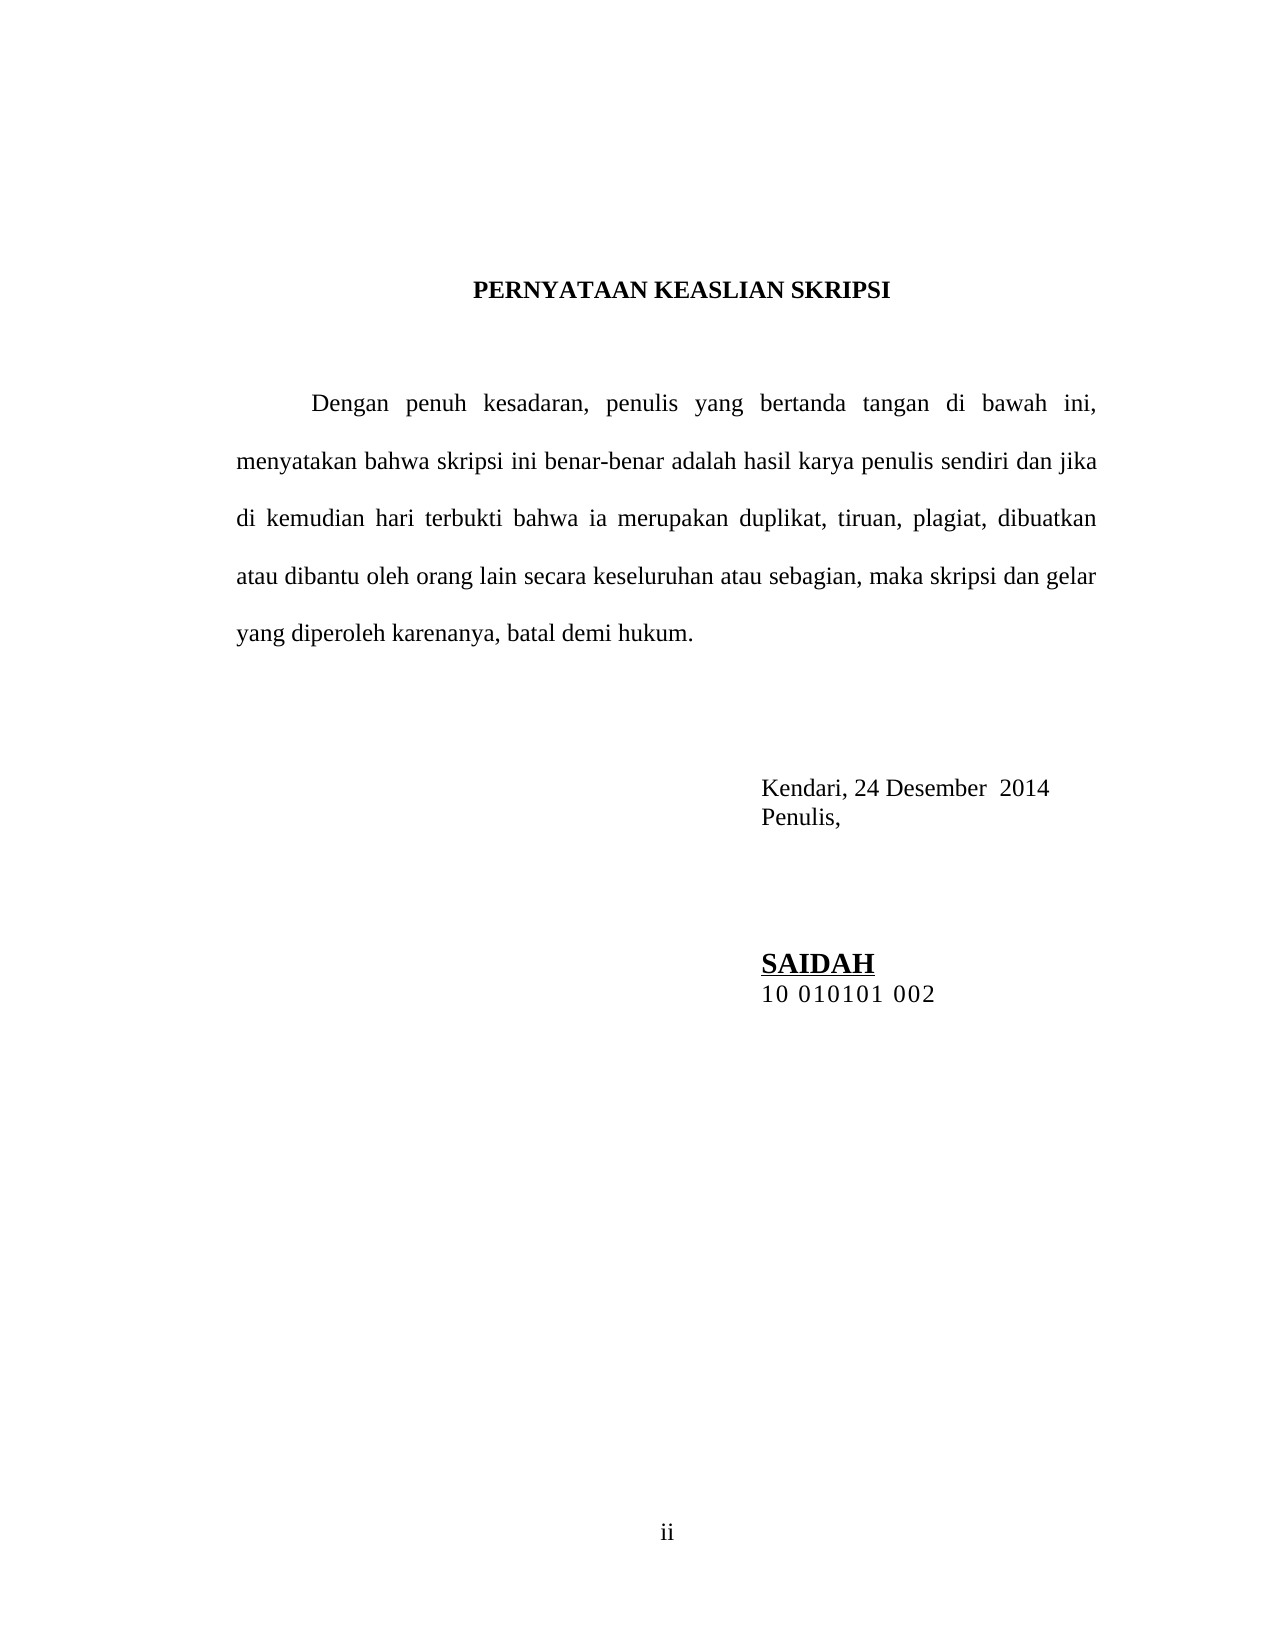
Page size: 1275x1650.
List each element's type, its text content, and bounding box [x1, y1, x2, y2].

text Penulis, [761, 802, 1098, 831]
text Kendari, 24 Desember 2014 [761, 773, 1098, 802]
text Dengan penuh kesadaran, penulis yang bertanda tangan di bawah ini, menyatakan bahwa skripsi ini benar-benar adalah hasil karya penulis sendiri dan jika di kemudian hari terbukti bahwa ia merupakan duplikat, tiruan, plagiat, dibuatkan atau dibantu oleh orang lain secara keseluruhan atau sebagian, maka skripsi dan gelar yang diperoleh karenanya, batal demi hukum. [236, 388, 1098, 647]
text PERNYATAAN KEASLIAN SKRIPSI [266, 275, 1098, 303]
text 10 010101 002 [761, 979, 1098, 1008]
text SAIDAH [761, 946, 1098, 979]
